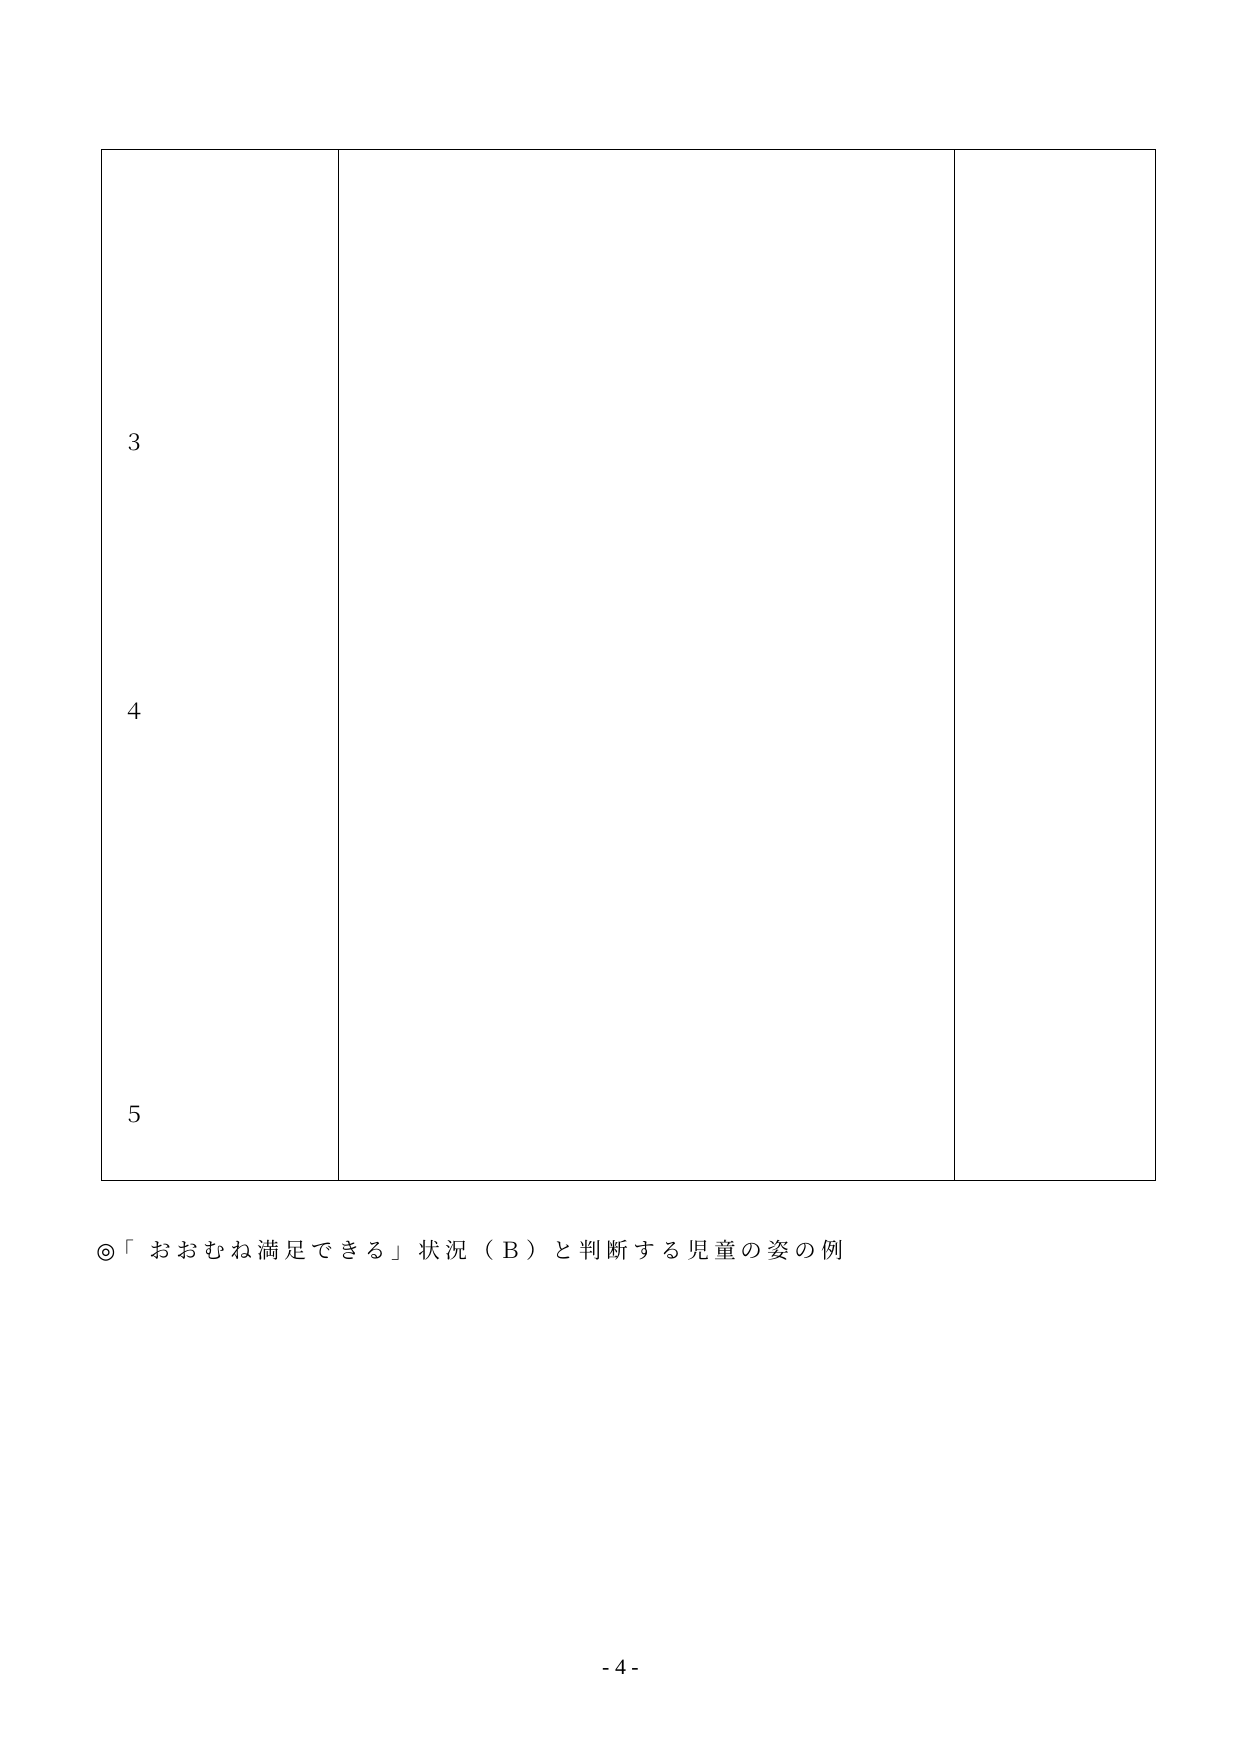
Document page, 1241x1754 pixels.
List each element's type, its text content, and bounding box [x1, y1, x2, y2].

table_cell [339, 150, 954, 1180]
table_cell [955, 150, 1155, 1180]
table_cell １ ２ ３ ４ ５ [102, 150, 338, 1180]
text ◎｢おおむね満足できる」状況（Ｂ）と判断する児童の姿の例 [96, 1226, 1144, 1271]
